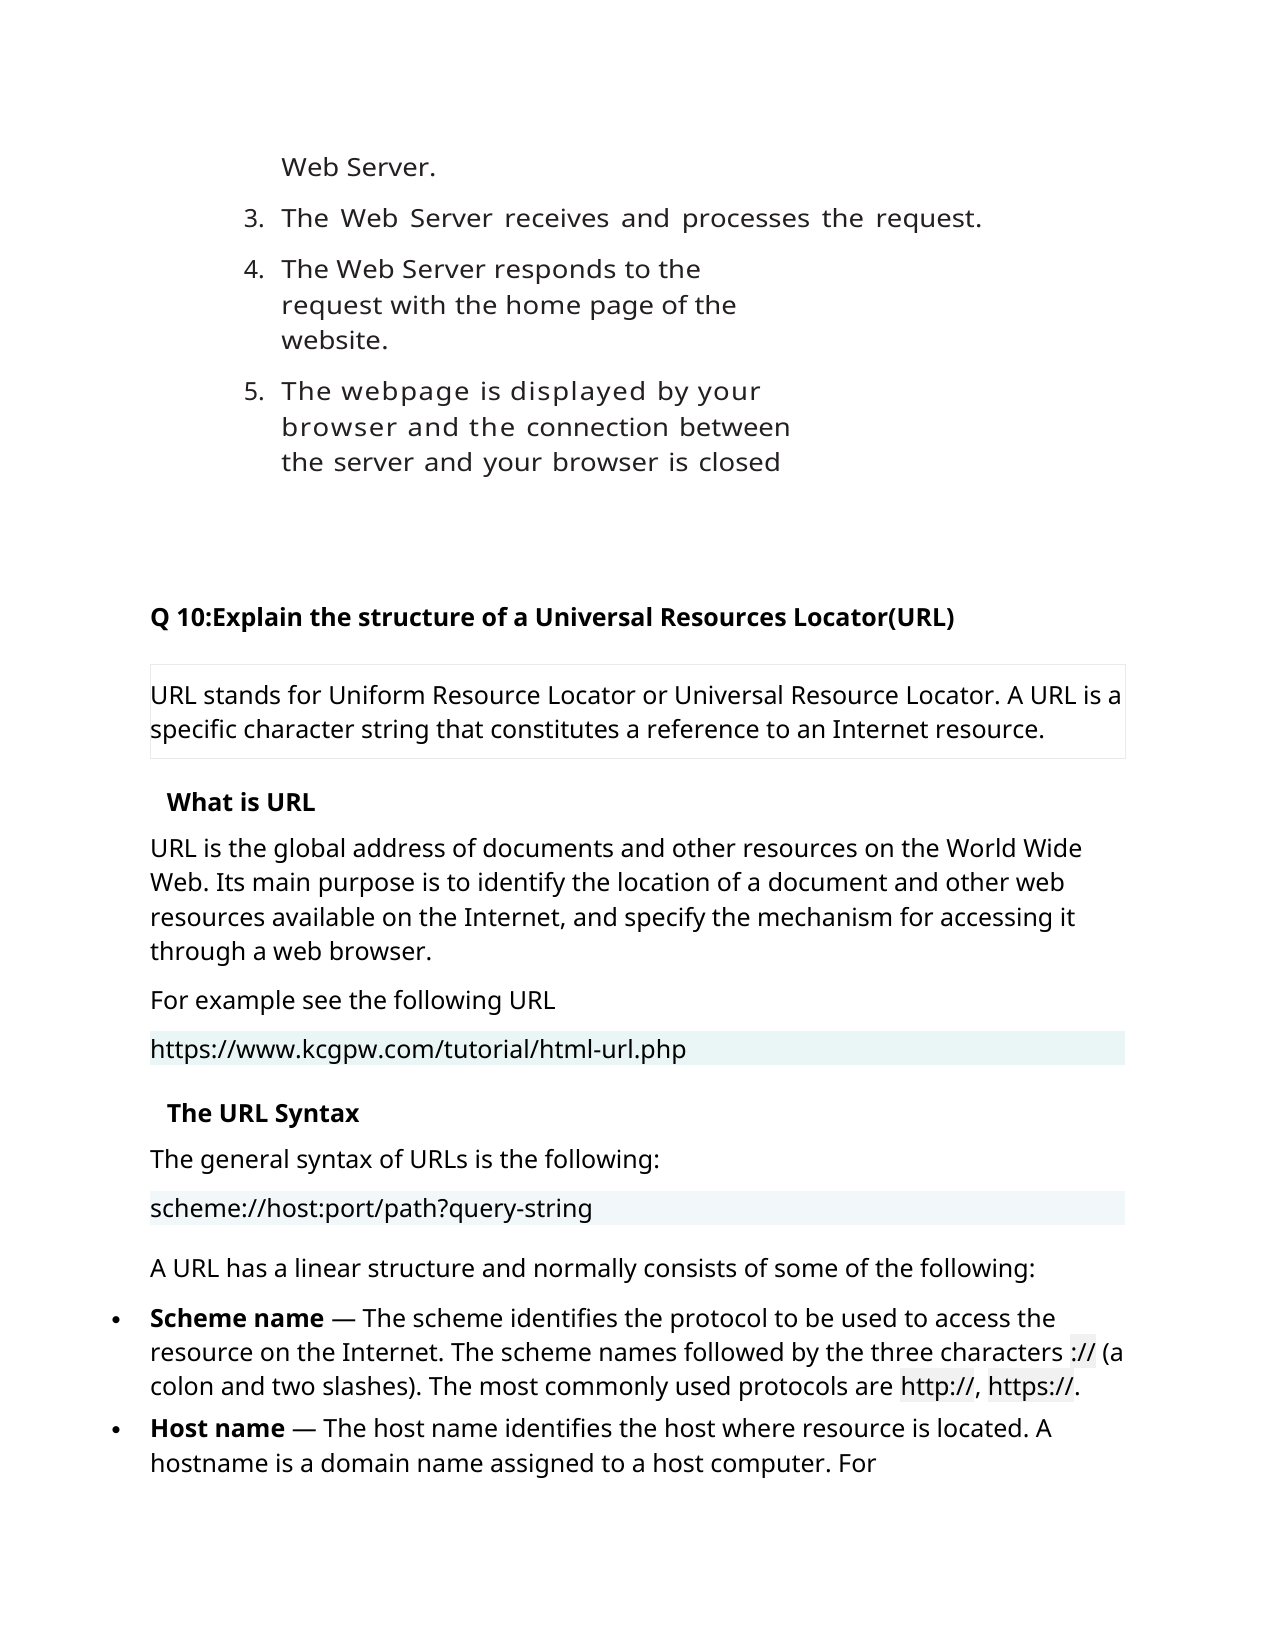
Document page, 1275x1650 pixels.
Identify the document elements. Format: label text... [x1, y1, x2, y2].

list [244, 150, 808, 184]
text A URL has a linear structure and normally consists of some of the following: [150, 1251, 1125, 1285]
list The webpage is displayed by your browser and the connection between the server and your browser is closed [244, 373, 811, 479]
list Scheme name — The scheme identifies the protocol to be used to access the resource on the Internet. The scheme names followed by the three characters :// (a colon and two slashes). The most commonly used protocols are http://, https://. [112, 1300, 1125, 1402]
text The general syntax of URLs is the following: [150, 1142, 1125, 1176]
list The Web Server responds to the request with the home page of the website. [244, 252, 809, 357]
text https://www.kcgpw.com/tutorial/html-url.php [150, 1031, 1125, 1065]
list The Web Server receives and processes the request. [244, 201, 1125, 235]
text Q 10:Explain the structure of a Universal Resources Locator(URL) [150, 600, 1125, 634]
text For example see the following URL [150, 982, 1125, 1016]
text URL stands for Uniform Resource Locator or Universal Resource Locator. A URL is a specific character string that constitutes a reference to an Internet resource. [151, 665, 1125, 758]
subtitle What is URL [167, 784, 1125, 818]
text URL is the global address of documents and other resources on the World Wide Web. Its main purpose is to identify the location of a document and other web resources available on the Internet, and specify the mechanism for accessing it through a web browser. [150, 831, 1125, 967]
text scheme://host:port/path?query-string [150, 1191, 1125, 1225]
subtitle The URL Syntax [167, 1096, 1125, 1129]
